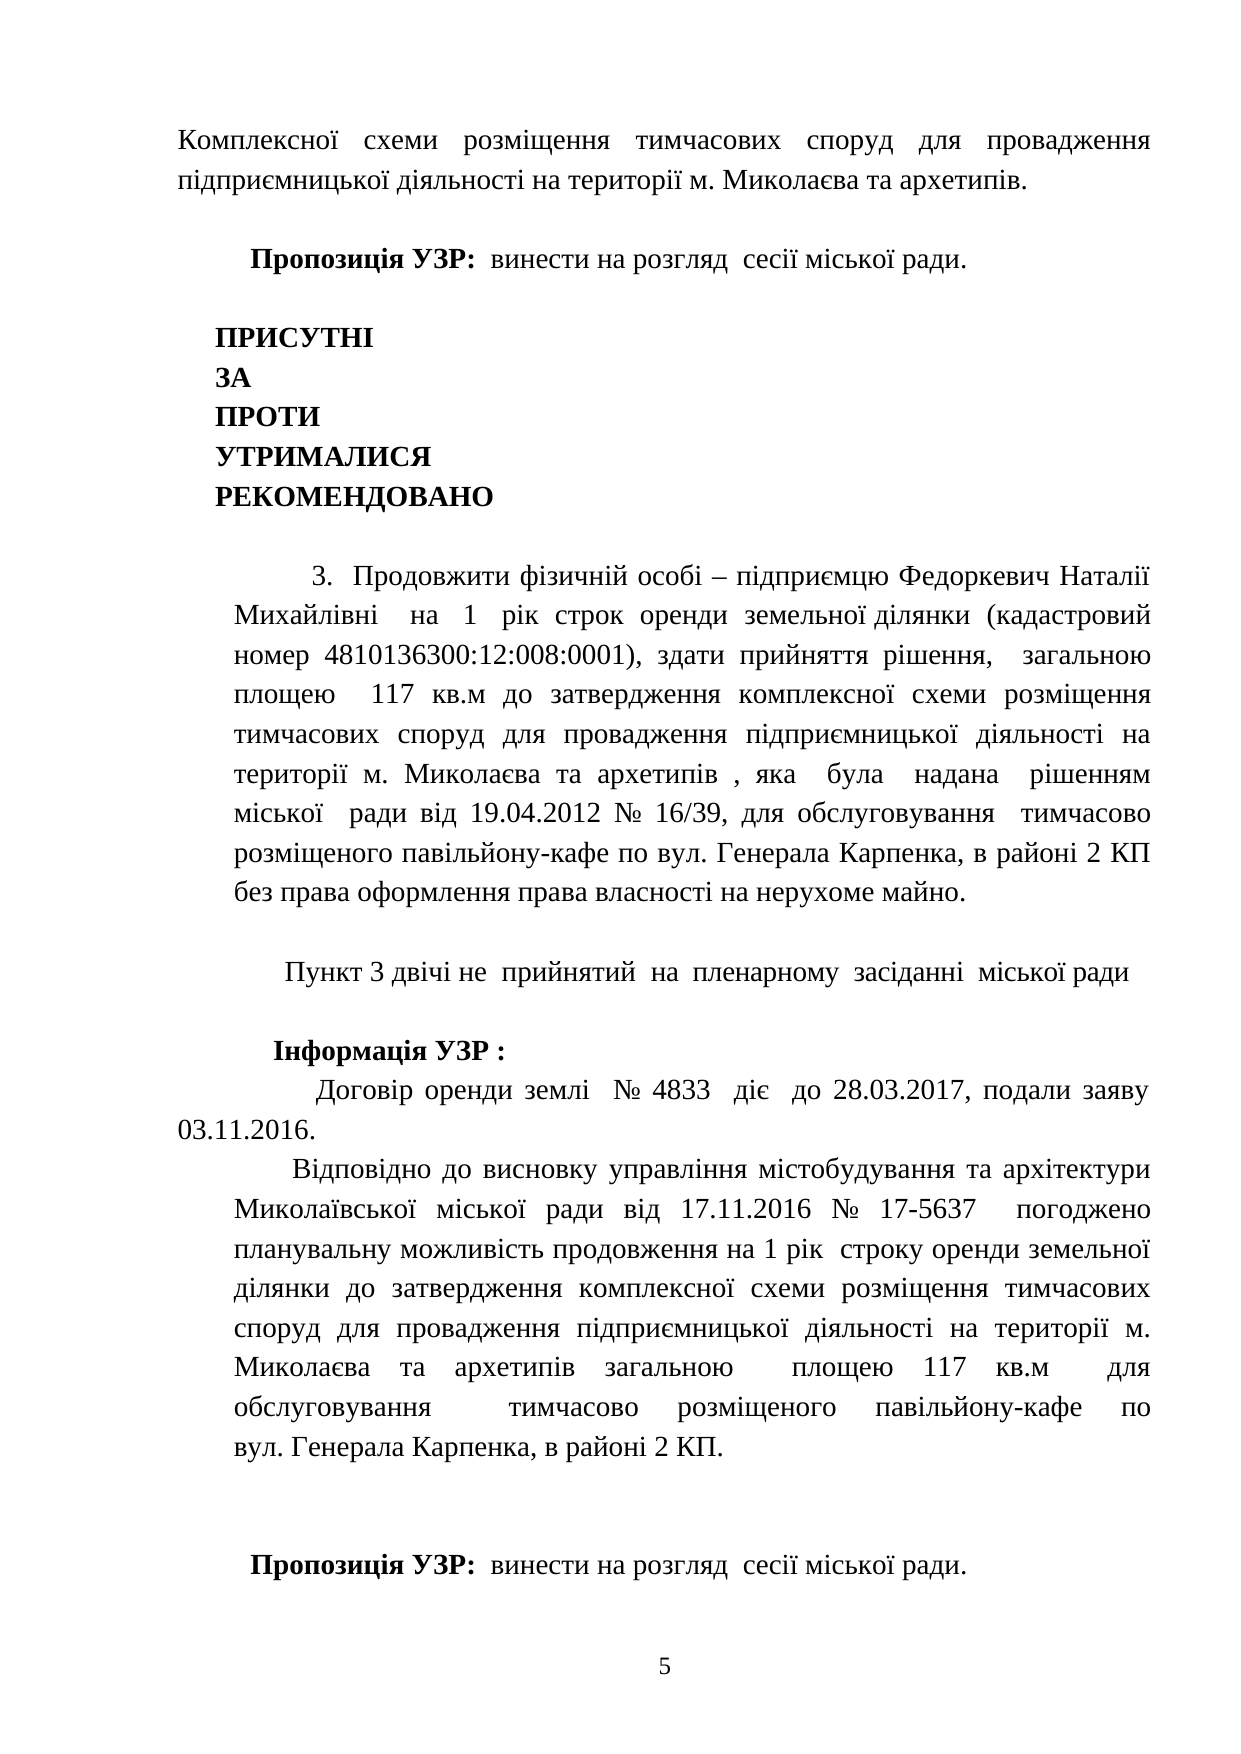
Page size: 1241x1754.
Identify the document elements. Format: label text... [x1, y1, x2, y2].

text РЕКОМЕНДОВАНО [215, 474, 1152, 514]
text ЗА [215, 356, 1152, 395]
text УТРИМАЛИСЯ [215, 435, 1152, 474]
text Пропозиція УЗР: винести на розгляд сесії міської ради. [177, 1543, 1152, 1583]
text Відповідно до висновку управління містобудування та архітектури Миколаївської міської ради від 17.11.2016 № 17-5637 погоджено планувальну можливість продовження на 1 рік строку оренди земельної ділянки до затвердження комплексної схеми розміщення тимчасових споруд для провадження підприємницької діяльності на території м. Миколаєва та архетипів загальною площею 117 кв.м для обслуговування тимчасово розміщеного павільйону-кафе по вул. Генерала Карпенка, в районі 2 КП. [215, 1147, 1152, 1464]
text Пункт 3 двічі не прийнятий на пленарному засіданні міської ради [177, 949, 1152, 989]
text ПРИСУТНІ [215, 316, 1152, 356]
text ПРОТИ [215, 395, 1152, 435]
text 3. Продовжити фізичній особі – підприємцю Федоркевич Наталії Михайлівні на 1 рік строк оренди земельної ділянки (кадастровий номер 4810136300:12:008:0001), здати прийняття рішення, загальною площею 117 кв.м до затвердження комплексної схеми розміщення тимчасових споруд для провадження підприємницької діяльності на території м. Миколаєва та архетипів , яка була надана рішенням міської ради від 19.04.2012 № 16/39, для обслуговування тимчасово розміщеного павільйону-кафе по вул. Генерала Карпенка, в районі 2 КП без права оформлення права власності на нерухоме майно. [215, 553, 1152, 910]
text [177, 118, 1152, 197]
text Пропозиція УЗР: винести на розгляд сесії міської ради. [177, 237, 1152, 276]
text Інформація УЗР : [177, 1028, 1152, 1068]
text Договір оренди землі № 4833 діє до 28.03.2017, подали заяву 03.11.2016. [177, 1068, 1152, 1147]
